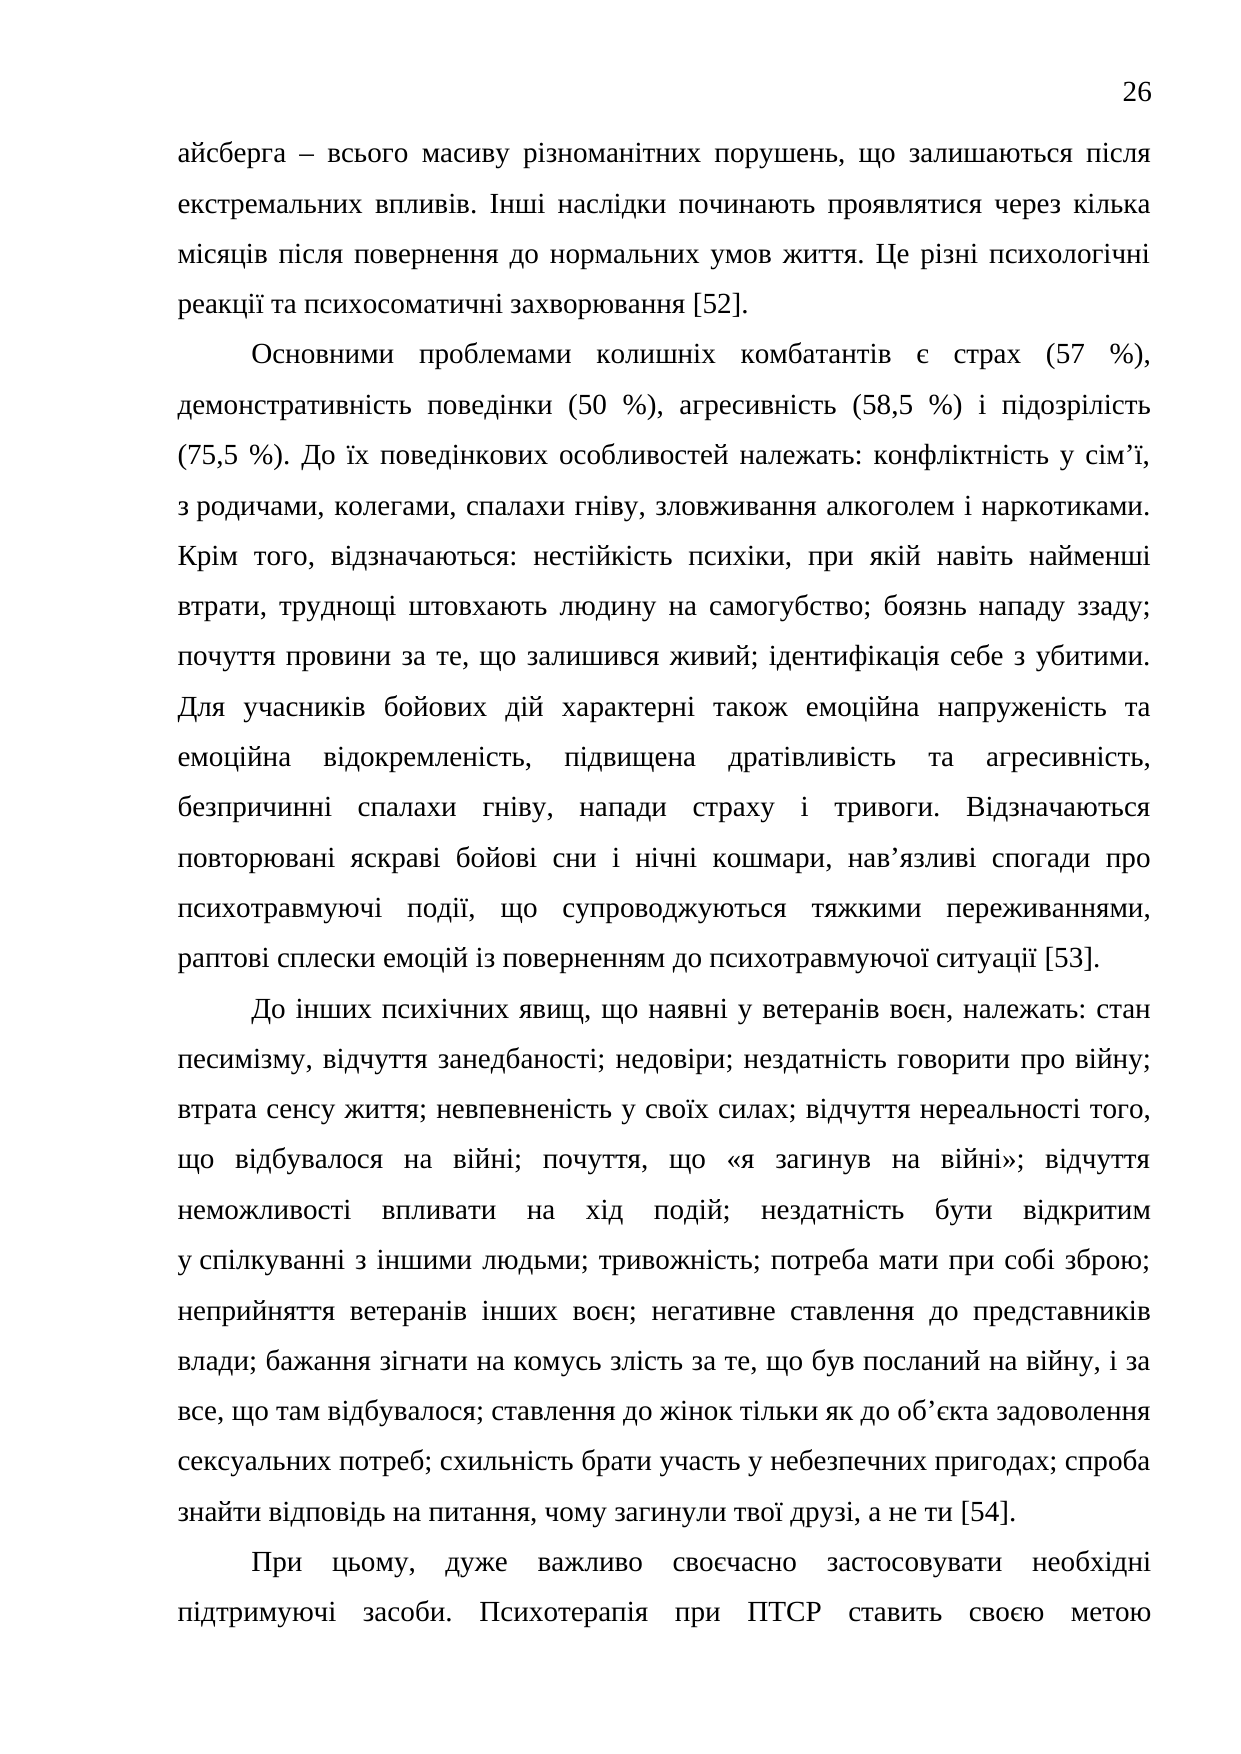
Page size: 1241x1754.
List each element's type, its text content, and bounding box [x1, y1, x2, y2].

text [177, 1544, 1152, 1628]
text Основними проблемами колишніх комбатантів є страх (57 %), демонстративність поведінки (50 %), агресивність (58,5 %) і підозрілість (75,5 %). До їх поведінкових особливостей належать: конфліктність у сім’ї, з родичами, колегами, спалахи гніву, зловживання алкоголем і наркотиками. Крім того, відзначаються: нестійкість психіки, при якій навіть найменші втрати, труднощі штовхають людину на самогубство; боязнь нападу ззаду; почуття провини за те, що залишився живий; ідентифікація себе з убитими. Для учасників бойових дій характерні також емоційна напруженість та емоційна відокремленість, підвищена дратівливість та агресивність, безпричинні спалахи гніву, напади страху і тривоги. Відзначаються повторювані яскраві бойові сни і нічні кошмари, нав’язливі спогади про психотравмуючі події, що супроводжуються тяжкими переживаннями, раптові сплески емоцій із поверненням до психотравмуючої ситуації [53]. [177, 337, 1152, 974]
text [177, 135, 1152, 320]
text До інших психічних явищ, що наявні у ветеранів воєн, належать: стан песимізму, відчуття занедбаності; недовіри; нездатність говорити про війну; втрата сенсу життя; невпевненість у своїх силах; відчуття нереальності того, що відбувалося на війні; почуття, що «я загинув на війні»; відчуття неможливості впливати на хід подій; нездатність бути відкритим у спілкуванні з іншими людьми; тривожність; потреба мати при собі зброю; неприйняття ветеранів інших воєн; негативне ставлення до представників влади; бажання зігнати на комусь злість за те, що був посланий на війну, і за все, що там відбувалося; ставлення до жінок тільки як до об’єкта задоволення сексуальних потреб; схильність брати участь у небезпечних пригодах; спроба знайти відповідь на питання, чому загинули твої друзі, а не ти [54]. [177, 991, 1152, 1527]
